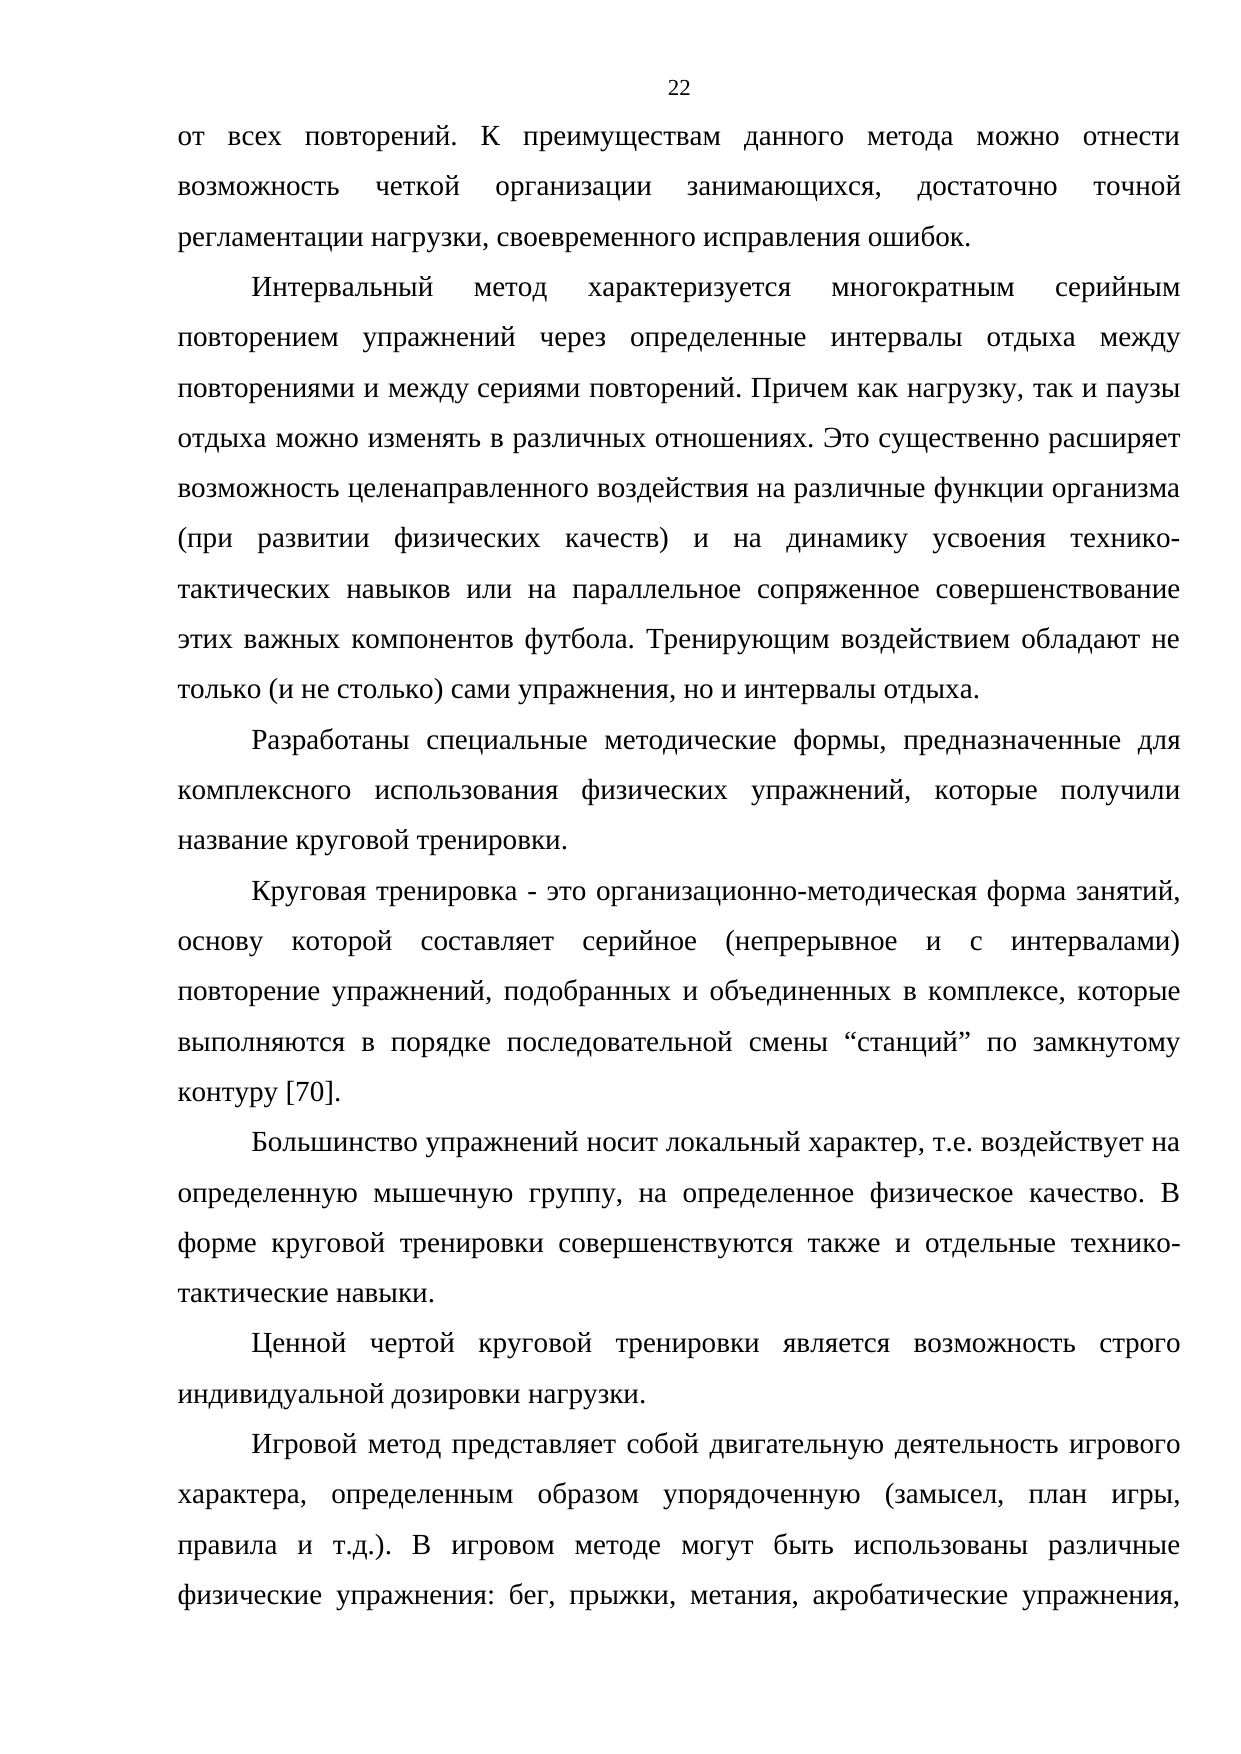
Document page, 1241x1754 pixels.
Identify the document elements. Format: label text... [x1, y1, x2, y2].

text Ценной чертой круговой тренировки является возможность строго индивидуальной дозировки нагрузки. [177, 1326, 1181, 1409]
text Большинство упражнений носит локальный характер, т.е. воздействует на определенную мышечную группу, на определенное физическое качество. В форме круговой тренировки совершенствуются также и отдельные технико-тактические навыки. [177, 1124, 1181, 1309]
text Разработаны специальные методические формы, предназначенные для комплексного использования физических упражнений, которые получили название круговой тренировки. [177, 722, 1181, 856]
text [177, 1426, 1181, 1611]
text Интервальный метод характеризуется многократным серийным повторением упражнений через определенные интервалы отдыха между повторениями и между сериями повторений. Причем как нагрузку, так и паузы отдыха можно изменять в различных отношениях. Это существенно расширяет возможность целенаправленного воздействия на различные функции организма (при развитии физических качеств) и на динамику усвоения технико-тактических навыков или на параллельное сопряженное совершенствование этих важных компонентов футбола. Тренирующим воздействием обладают не только (и не столько) сами упражнения, но и интервалы отдыха. [177, 269, 1181, 705]
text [177, 118, 1181, 252]
text Круговая тренировка - это организационно-методическая форма занятий, основу которой составляет серийное (непрерывное и с интервалами) повторение упражнений, подобранных и объединенных в комплексе, которые выполняются в порядке последовательной смены “станций” по замкнутому контуру [70]. [177, 873, 1181, 1108]
